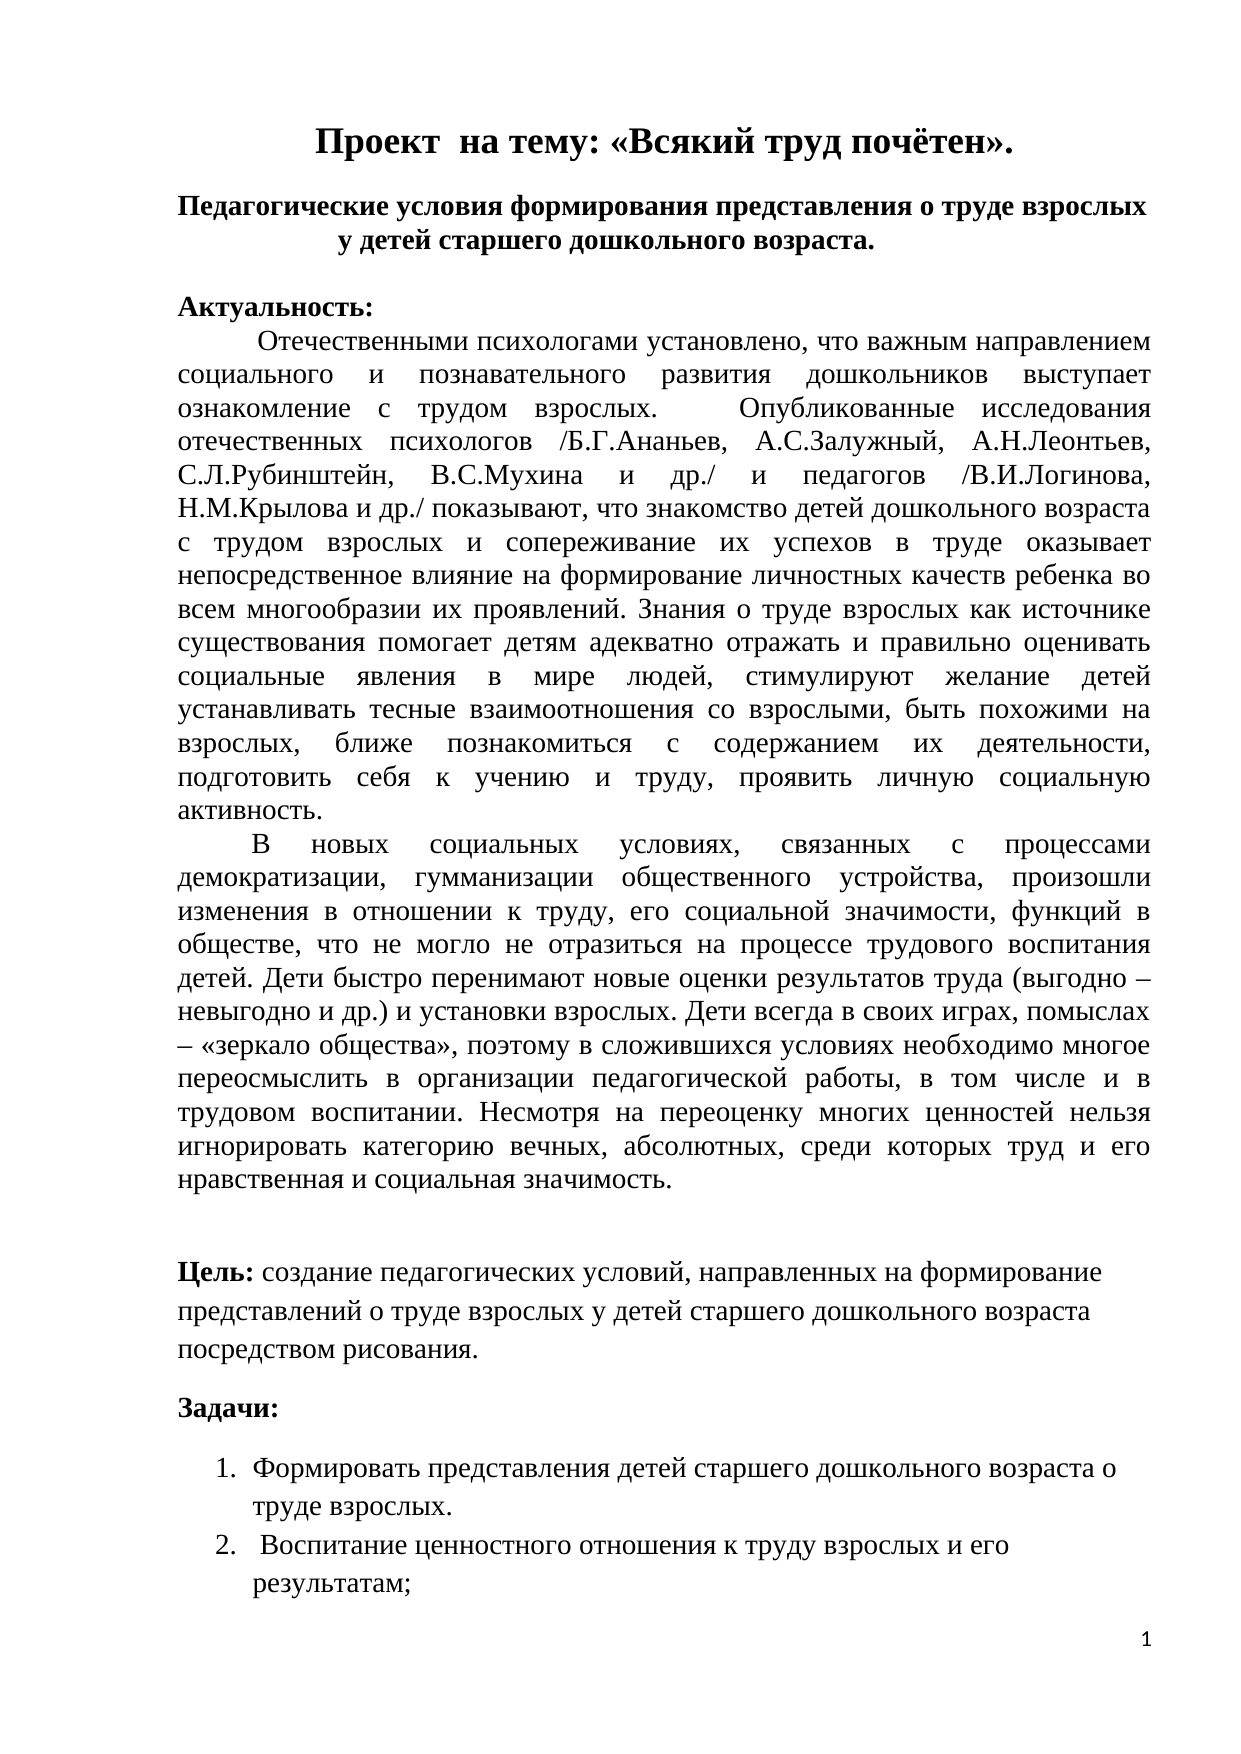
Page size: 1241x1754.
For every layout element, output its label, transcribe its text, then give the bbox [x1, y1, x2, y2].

text Цель: создание педагогических условий, направленных на формирование представлений о труде взрослых у детей старшего дошкольного возраста посредством рисования. [177, 1254, 1152, 1365]
text Педагогические условия формирования представления о труде взрослых [177, 188, 1152, 222]
text Проект на тему: «Всякий труд почётен». [177, 118, 1152, 161]
text Актуальность: [177, 289, 1152, 323]
text В новых социальных условиях, связанных с процессами демократизации, гумманизации общественного устройства, произошли изменения в отношении к труду, его социальной значимости, функций в обществе, что не могло не отразиться на процессе трудового воспитания детей. Дети быстро перенимают новые оценки результатов труда (выгодно – невыгодно и др.) и установки взрослых. Дети всегда в своих играх, помыслах – «зеркало общества», поэтому в сложившихся условиях необходимо многое переосмыслить в организации педагогической работы, в том числе и в трудовом воспитании. Несмотря на переоценку многих ценностей нельзя игнорировать категорию вечных, абсолютных, среди которых труд и его нравственная и социальная значимость. [177, 826, 1152, 1195]
list Формировать представления детей старшего дошкольного возраста о труде взрослых. [215, 1450, 1152, 1522]
text у детей старшего дошкольного возраста. [177, 222, 1152, 256]
list Воспитание ценностного отношения к труду взрослых и его результатам; [215, 1527, 1152, 1599]
text Отечественными психологами установлено, что важным направлением социального и познавательного развития дошкольников выступает ознакомление с трудом взрослых. Опубликованные исследования отечественных психологов /Б.Г.Ананьев, А.С.Залужный, А.Н.Леонтьев, С.Л.Рубинштейн, В.С.Мухина и др./ и педагогов /В.И.Логинова, Н.М.Крылова и др./ показывают, что знакомство детей дошкольного возраста с трудом взрослых и сопереживание их успехов в труде оказывает непосредственное влияние на формирование личностных качеств ребенка во всем многообразии их проявлений. Знания о труде взрослых как источнике существования помогает детям адекватно отражать и правильно оценивать социальные явления в мире людей, стимулируют желание детей устанавливать тесные взаимоотношения со взрослыми, быть похожими на взрослых, ближе познакомиться с содержанием их деятельности, подготовить себя к учению и труду, проявить личную социальную активность. [177, 323, 1152, 826]
text Задачи: [177, 1391, 1152, 1424]
